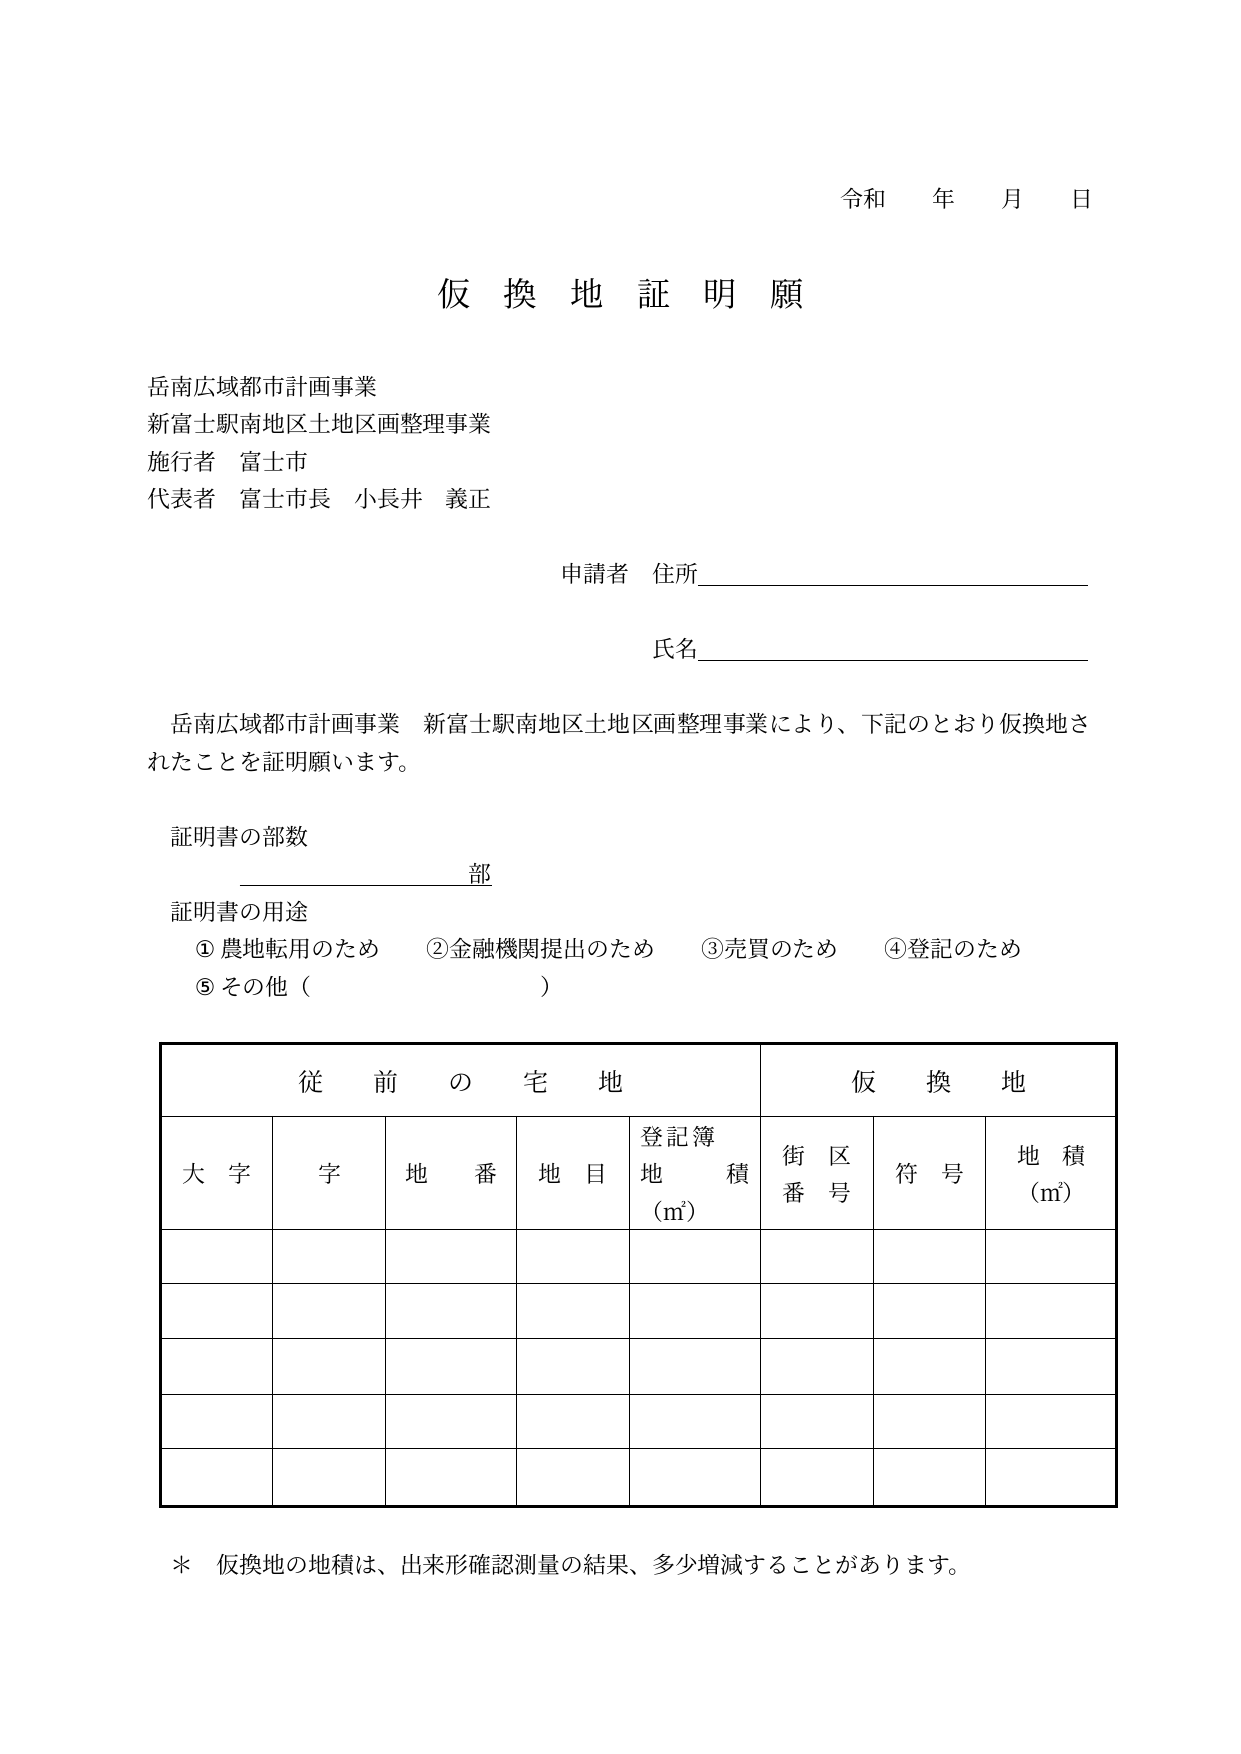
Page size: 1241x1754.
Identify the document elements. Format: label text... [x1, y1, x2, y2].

table_cell [986, 1284, 1115, 1338]
table_header 従 前 の 宅 地 [162, 1045, 760, 1116]
table_cell [162, 1449, 272, 1504]
table_cell [386, 1284, 516, 1338]
table_cell [761, 1284, 873, 1338]
table_cell [162, 1284, 272, 1338]
table_cell [630, 1449, 760, 1504]
table_cell [630, 1230, 760, 1283]
table_cell [162, 1395, 272, 1448]
table_cell [517, 1449, 629, 1504]
table_cell [986, 1339, 1115, 1394]
table_cell [874, 1284, 985, 1338]
text 令和 年 月 日 [148, 179, 1092, 217]
table_cell [874, 1230, 985, 1283]
text 岳南広域都市計画事業 新富士駅南地区土地区画整理事業により、下記のとおり仮換地されたことを証明願います。 [148, 704, 1092, 779]
table_cell [386, 1339, 516, 1394]
table_cell [273, 1230, 385, 1283]
table_cell 地 積（㎡） [986, 1117, 1115, 1229]
table_cell [630, 1339, 760, 1394]
text 氏名 [148, 629, 1092, 667]
table_cell [162, 1339, 272, 1394]
table_cell 字 [273, 1117, 385, 1229]
table_cell [517, 1230, 629, 1283]
table_cell 街 区番 号 [761, 1117, 873, 1229]
text 申請者 住所 [148, 554, 1092, 592]
table_cell [986, 1395, 1115, 1448]
text ①農地転用のため ②金融機関提出のため ③売買のため ④登記のため [194, 929, 1092, 967]
table_cell [273, 1449, 385, 1504]
table_cell [273, 1284, 385, 1338]
table_cell [517, 1284, 629, 1338]
table_cell [386, 1395, 516, 1448]
table_cell 登記簿 地積（㎡） [630, 1117, 760, 1229]
table_cell [630, 1284, 760, 1338]
table_cell [273, 1395, 385, 1448]
table_cell 地 目 [517, 1117, 629, 1229]
table_cell [874, 1449, 985, 1504]
text 仮 換 地 証 明 願 [148, 254, 1092, 329]
table_cell 符 号 [874, 1117, 985, 1229]
table_cell [517, 1339, 629, 1394]
table_cell [761, 1339, 873, 1394]
table_cell [761, 1395, 873, 1448]
table_cell [761, 1230, 873, 1283]
table_cell [273, 1339, 385, 1394]
text 岳南広域都市計画事業 [148, 367, 1092, 404]
text ＊ 仮換地の地積は、出来形確認測量の結果、多少増減することがあります。 [171, 1545, 1092, 1583]
table_cell [630, 1395, 760, 1448]
table_cell [874, 1339, 985, 1394]
table_cell [986, 1230, 1115, 1283]
text 代表者 富士市長 小長井 義正 [148, 479, 1092, 517]
table_cell 大 字 [162, 1117, 272, 1229]
text 証明書の部数 [148, 817, 1092, 854]
text 施行者 富士市 [148, 442, 1092, 479]
text 新富士駅南地区土地区画整理事業 [148, 404, 1092, 442]
text ⑤その他（ ） [194, 967, 1092, 1004]
table_cell [986, 1449, 1115, 1504]
text 部 [148, 854, 1092, 892]
table_cell 地 番 [386, 1117, 516, 1229]
table_cell [162, 1230, 272, 1283]
table_cell [386, 1449, 516, 1504]
text 証明書の用途 [148, 892, 1092, 929]
table_cell [517, 1395, 629, 1448]
table_cell [874, 1395, 985, 1448]
table_header 仮 換 地 [761, 1045, 1115, 1116]
table_cell [761, 1449, 873, 1504]
table_cell [386, 1230, 516, 1283]
